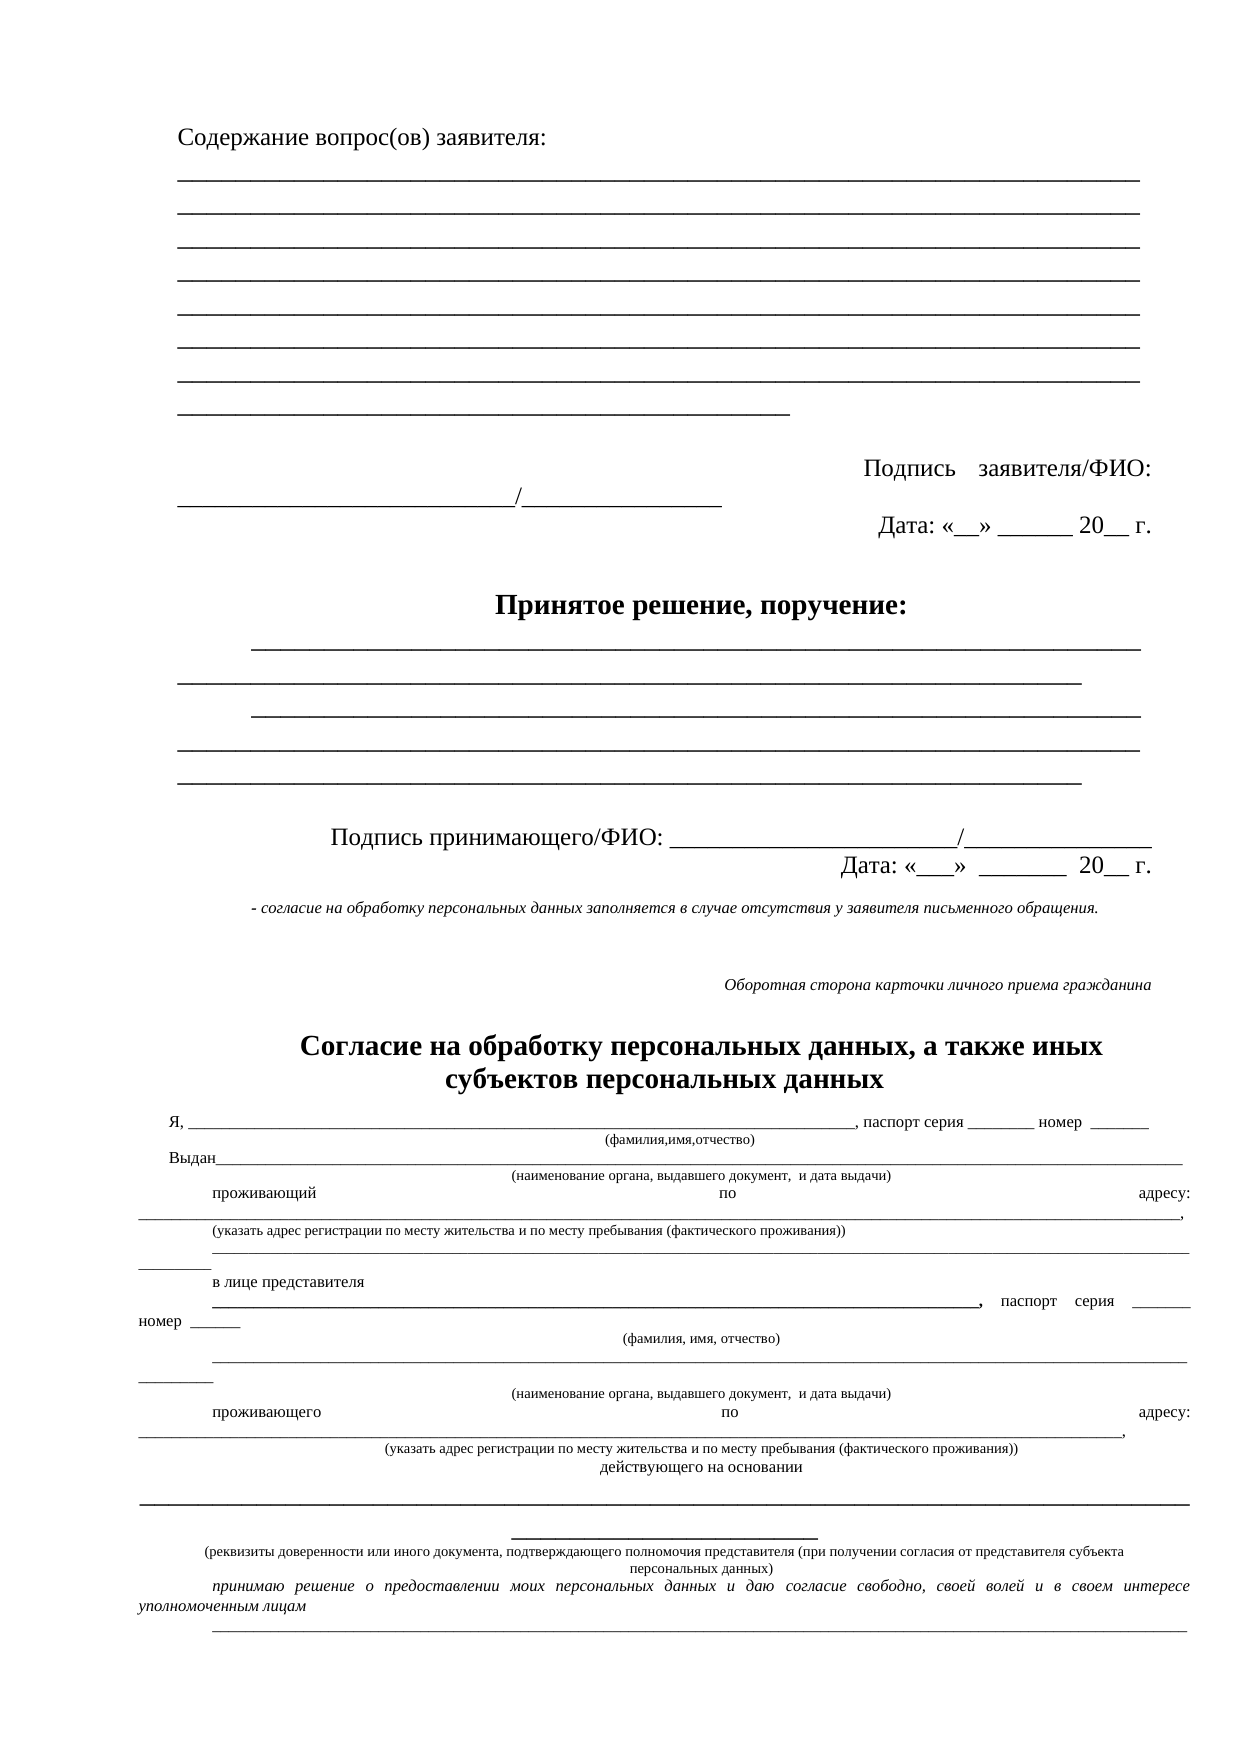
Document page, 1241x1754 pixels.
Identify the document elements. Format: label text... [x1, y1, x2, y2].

text Оборотная сторона карточки личного приема гражданина [177, 975, 1152, 994]
text _____________________________________________________________________________________________________________________________________________________________________________________________ [177, 687, 1152, 788]
text Дата: «__» ______ 20__ г. [177, 510, 1152, 539]
text Подпись принимающего/ФИО: _______________________/_______________ [177, 822, 1152, 850]
text ___________________________________________________________________________________________________________________________ [177, 620, 1152, 687]
table_header Я, ________________________________________________________________________________, паспорт серия ________ номер _______ (фамилия,имя,отчество) Выдан____________________________________________________________________________________________________________________ (наименование органа, выдавшего документ, и дата выдачи) проживающий по адресу: _____________________________________________________________________________________________________________________________, (указать адрес регистрации по месту жительства и по месту пребывания (фактического проживания)) ________________________________________________________________________________________________________________________________________________ в лице представителя ____________________________________________________________________________________________, паспорт серия _______ номер ______ (фамилия, имя, отчество) ______________________________________________________________________________________________________________________________ (наименование органа, выдавшего документ, и дата выдачи) проживающего по адресу: ______________________________________________________________________________________________________________________, (указать адрес регистрации по месту жительства и по месту пребывания (фактического проживания)) действующего на основании _____________________________________________________________________________________________ (реквизиты доверенности или иного документа, подтверждающего полномочия представителя (при получении согласия от представителя субъекта персональных данных) [127, 1111, 1202, 1576]
text Принятое решение, поручение: [177, 587, 1152, 620]
text Дата: «___» _______ 20__ г. [177, 850, 1152, 879]
text - согласие на обработку персональных данных заполняется в случае отсутствия у заявителя письменного обращения. [177, 898, 1152, 917]
text Подпись заявителя/ФИО: ___________________________/________________ [177, 453, 1152, 510]
text Согласие на обработку персональных данных, а также иных субъектов персональных данных [177, 1028, 1152, 1095]
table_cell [127, 1576, 1202, 1634]
text Содержание вопрос(ов) заявителя: ________________________________________________________________________________________________________________________________________________________________________________________________________________________________________________________________________________________________________________________________________________________________________________________________________________________________________________________________________________________________________________________ [177, 122, 1152, 419]
